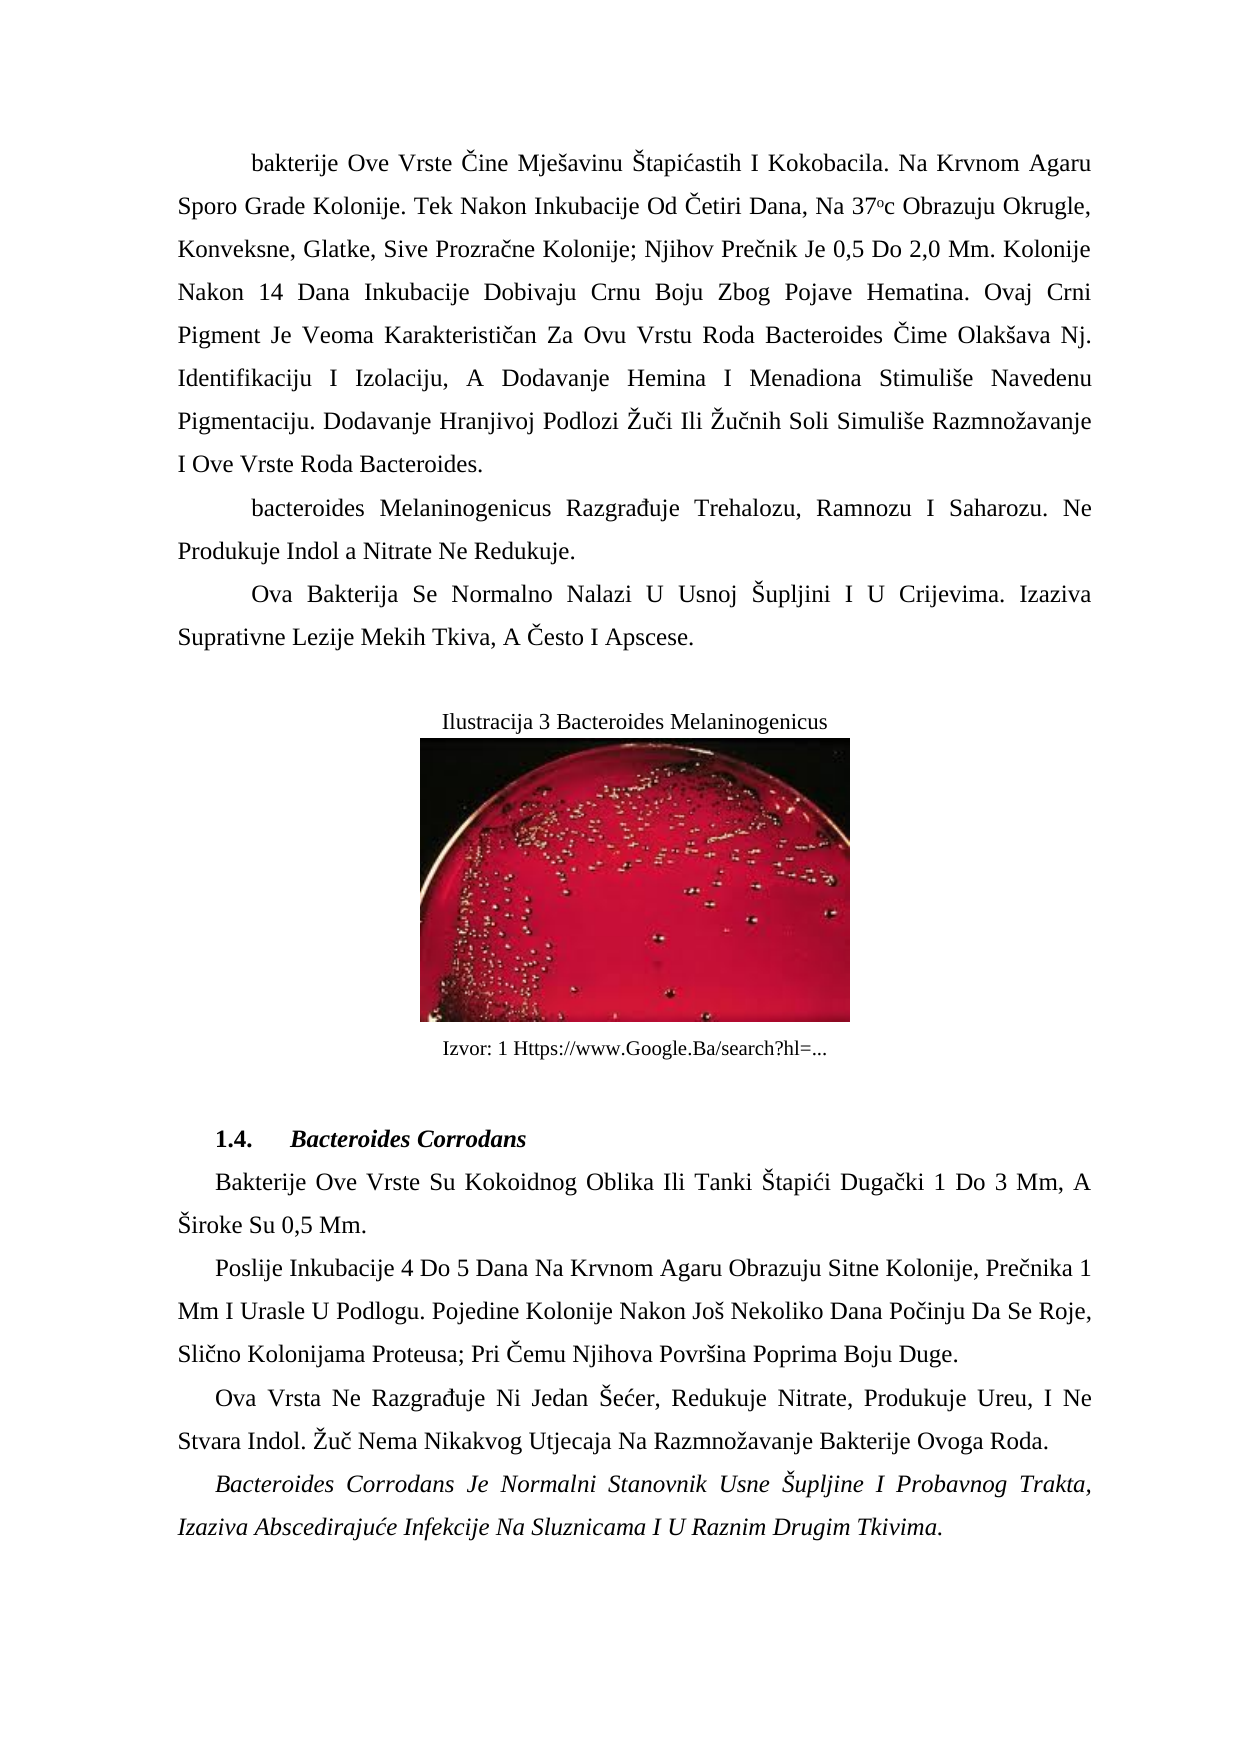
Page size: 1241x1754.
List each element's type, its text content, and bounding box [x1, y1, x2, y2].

text bacteroides Melaninogenicus Razgrađuje Trehalozu, Ramnozu I Saharozu. Ne Produkuje Indol a Nitrate Ne Redukuje. [177, 493, 1092, 564]
text Ova Bakterija Se Normalno Nalazi U Usnoj Šupljini I U Crijevima. Izaziva Suprativne Lezije Mekih Tkiva, A Često I Apscese. [177, 579, 1092, 651]
list Bacteroides Corrodans [215, 1124, 1092, 1153]
text Ilustracija 3 Bacteroides Melaninogenicus [177, 708, 1092, 735]
picture [420, 738, 850, 1022]
text Bakterije Ove Vrste Su Kokoidnog Oblika Ili Tanki Štapići Dugački 1 Do 3 Μm, A Široke Su 0,5 Μm. [177, 1167, 1092, 1239]
text Ova Vrsta Ne Razgrađuje Ni Jedan Šećer, Redukuje Nitrate, Produkuje Ureu, I Ne Stvara Indol. Žuč Nema Nikakvog Utjecaja Na Razmnožavanje Bakterije Ovoga Roda. [177, 1383, 1092, 1454]
text Bacteroides Corrodans Je Normalni Stanovnik Usne Šupljine I Probavnog Trakta, Izaziva Abscedirajuće Infekcije Na Sluznicama I U Raznim Drugim Tkivima. [177, 1469, 1092, 1541]
text Poslije Inkubacije 4 Do 5 Dana Na Krvnom Agaru Obrazuju Sitne Kolonije, Prečnika 1 Mm I Urasle U Podlogu. Pojedine Kolonije Nakon Još Nekoliko Dana Počinju Da Se Roje, Slično Kolonijama Proteusa; Pri Čemu Njihova Površina Poprima Boju Duge. [177, 1253, 1092, 1368]
text bakterije Ove Vrste Čine Mješavinu Štapićastih I Kokobacila. Na Krvnom Agaru Sporo Grade Kolonije. Tek Nakon Inkubacije Od Četiri Dana, Na 37ᵒc Obrazuju Okrugle, Konveksne, Glatke, Sive Prozračne Kolonije; Njihov Prečnik Je 0,5 Do 2,0 Mm. Kolonije Nakon 14 Dana Inkubacije Dobivaju Crnu Boju Zbog Pojave Hematina. Ovaj Crni Pigment Je Veoma Karakterističan Za Ovu Vrstu Roda Bacteroides Čime Olakšava Nj. Identifikaciju I Izolaciju, A Dodavanje Hemina I Menadiona Stimuliše Navedenu Pigmentaciju. Dodavanje Hranjivoj Podlozi Žuči Ili Žučnih Soli Simuliše Razmnožavanje I Ove Vrste Roda Bacteroides. [177, 148, 1092, 478]
text Izvor: 1 Https://www.Google.Ba/search?hl=... [177, 1036, 1092, 1060]
